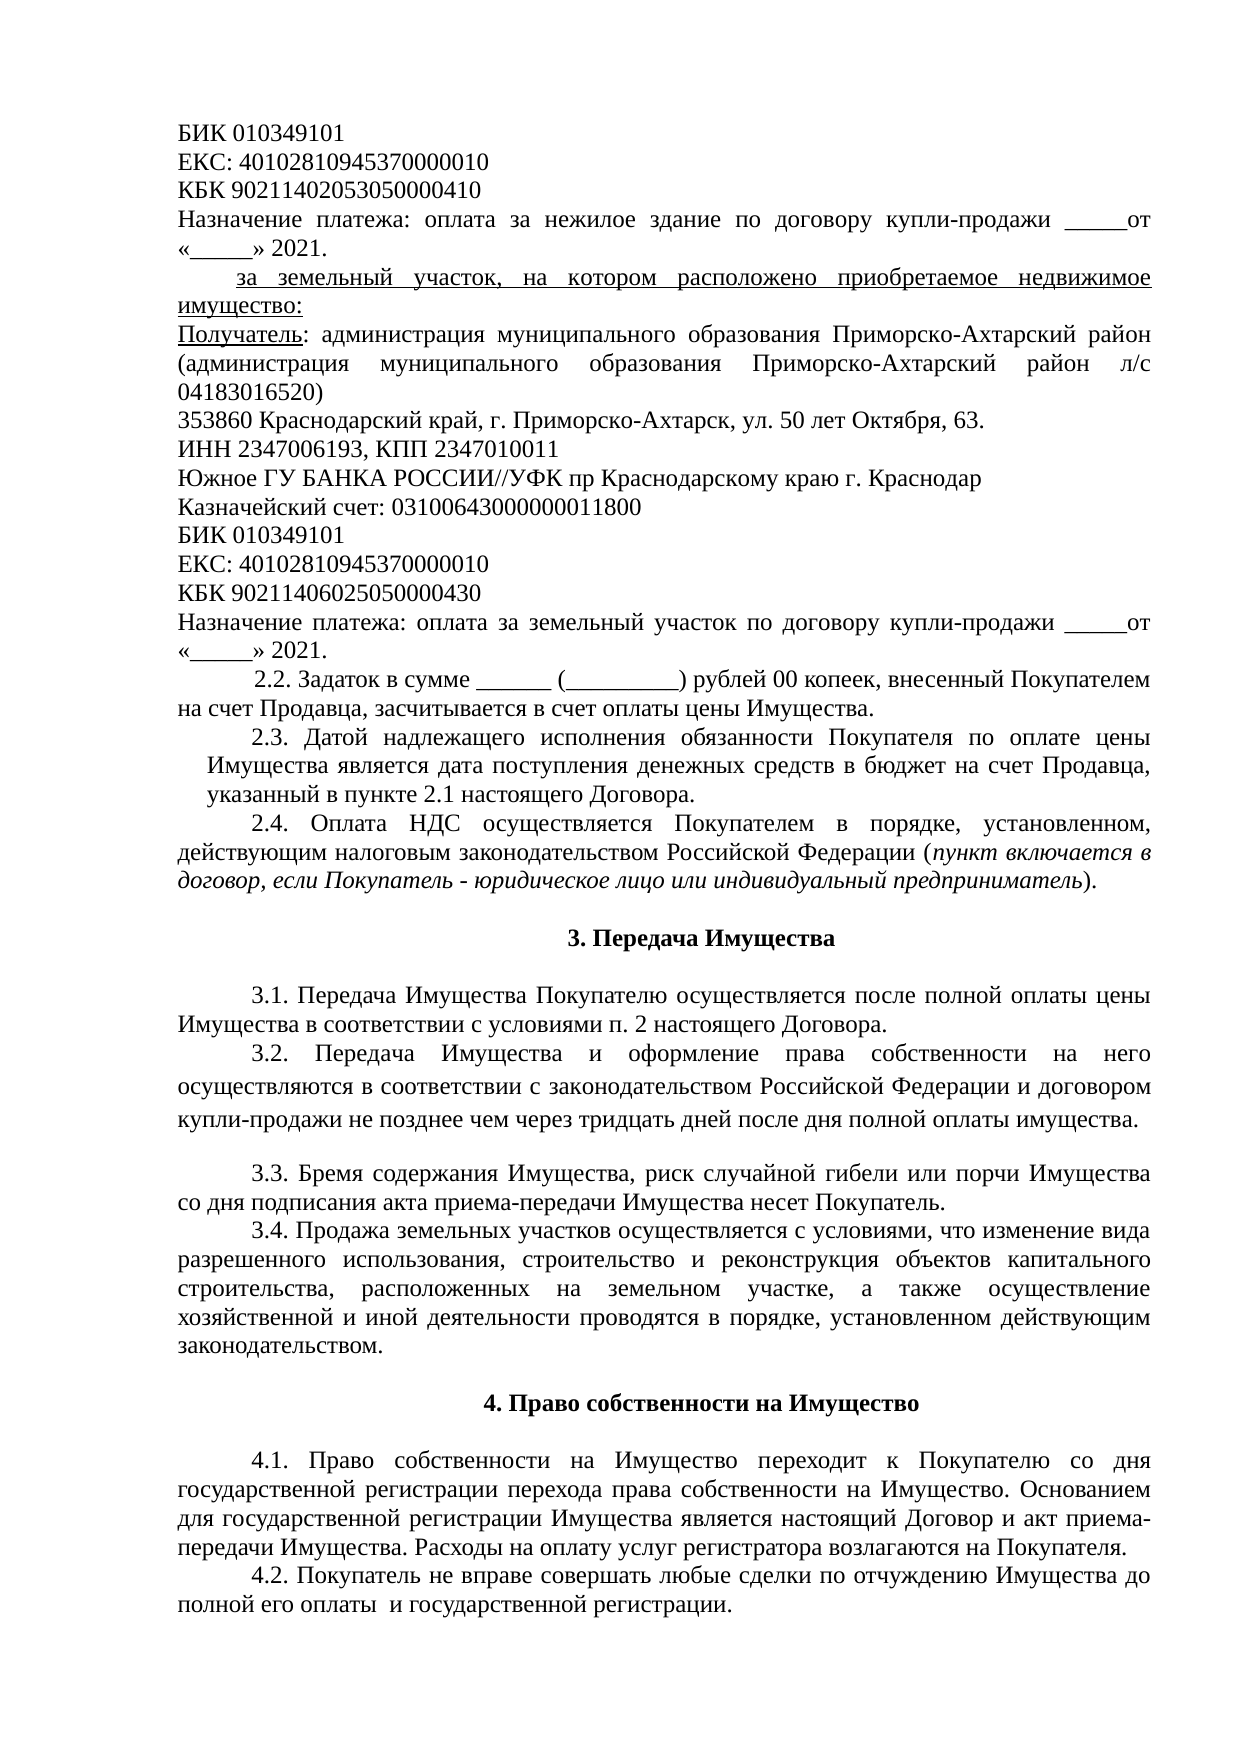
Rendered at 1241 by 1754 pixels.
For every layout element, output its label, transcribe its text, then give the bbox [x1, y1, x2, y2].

text ЕКС: 40102810945370000010 [177, 549, 1152, 578]
text за земельный участок, на котором расположено приобретаемое недвижимое имущество: [177, 262, 1152, 319]
text БИК 010349101 [177, 521, 1152, 549]
text 2.4. Оплата НДС осуществляется Покупателем в порядке, установленном, действующим налоговым законодательством Российской Федерации (пункт включается в договор, если Покупатель - юридическое лицо или индивидуальный предприниматель). [177, 808, 1152, 894]
text Назначение платежа: оплата за земельный участок по договору купли-продажи _____от «_____» 2021. [177, 607, 1152, 664]
text ЕКС: 40102810945370000010 [177, 147, 1152, 176]
text 3.2. Передача Имущества и оформление права собственности на него осуществляются в соответствии с законодательством Российской Федерации и договором купли-продажи не позднее чем через тридцать дней после дня полной оплаты имущества. [177, 1038, 1152, 1133]
text 3. Передача Имущества [177, 923, 1152, 952]
text Казначейский счет: 03100643000000011800 [177, 492, 1152, 521]
text 3.3. Бремя содержания Имущества, риск случайной гибели или порчи Имущества со дня подписания акта приема-передачи Имущества несет Покупатель. [177, 1158, 1152, 1216]
text 4.1. Право собственности на Имущество переходит к Покупателю со дня государственной регистрации перехода права собственности на Имущество. Основанием для государственной регистрации Имущества является настоящий Договор и акт приема-передачи Имущества. Расходы на оплату услуг регистратора возлагаются на Покупателя. [177, 1446, 1152, 1561]
text 3.4. Продажа земельных участков осуществляется с условиями, что изменение вида разрешенного использования, строительство и реконструкция объектов капитального строительства, расположенных на земельном участке, а также осуществление хозяйственной и иной деятельности проводятся в порядке, установленном действующим законодательством. [177, 1216, 1152, 1359]
text 4. Право собственности на Имущество [177, 1388, 1152, 1417]
text КБК 90211402053050000410 [177, 176, 1152, 204]
text Назначение платежа: оплата за нежилое здание по договору купли-продажи _____от «_____» 2021. [177, 204, 1152, 262]
text 4.2. Покупатель не вправе совершать любые сделки по отчуждению Имущества до полной его оплаты и государственной регистрации. [177, 1561, 1152, 1618]
text 2.2. Задаток в сумме ______ (_________) рублей 00 копеек, внесенный Покупателем на счет Продавца, засчитывается в счет оплаты цены Имущества. [177, 664, 1152, 722]
text КБК 90211406025050000430 [177, 578, 1152, 607]
text 3.1. Передача Имущества Покупателю осуществляется после полной оплаты цены Имущества в соответствии с условиями п. 2 настоящего Договора. [177, 981, 1152, 1038]
text Южное ГУ БАНКА РОССИИ//УФК пр Краснодарскому краю г. Краснодар [177, 463, 1152, 492]
text ИНН 2347006193, КПП 2347010011 [177, 434, 1152, 463]
text 2.3. Датой надлежащего исполнения обязанности Покупателя по оплате цены Имущества является дата поступления денежных средств в бюджет на счет Продавца, указанный в пункте 2.1 настоящего Договора. [207, 722, 1152, 808]
text 353860 Краснодарский край, г. Приморско-Ахтарск, ул. 50 лет Октября, 63. [177, 406, 1152, 434]
text БИК 010349101 [177, 118, 1152, 147]
